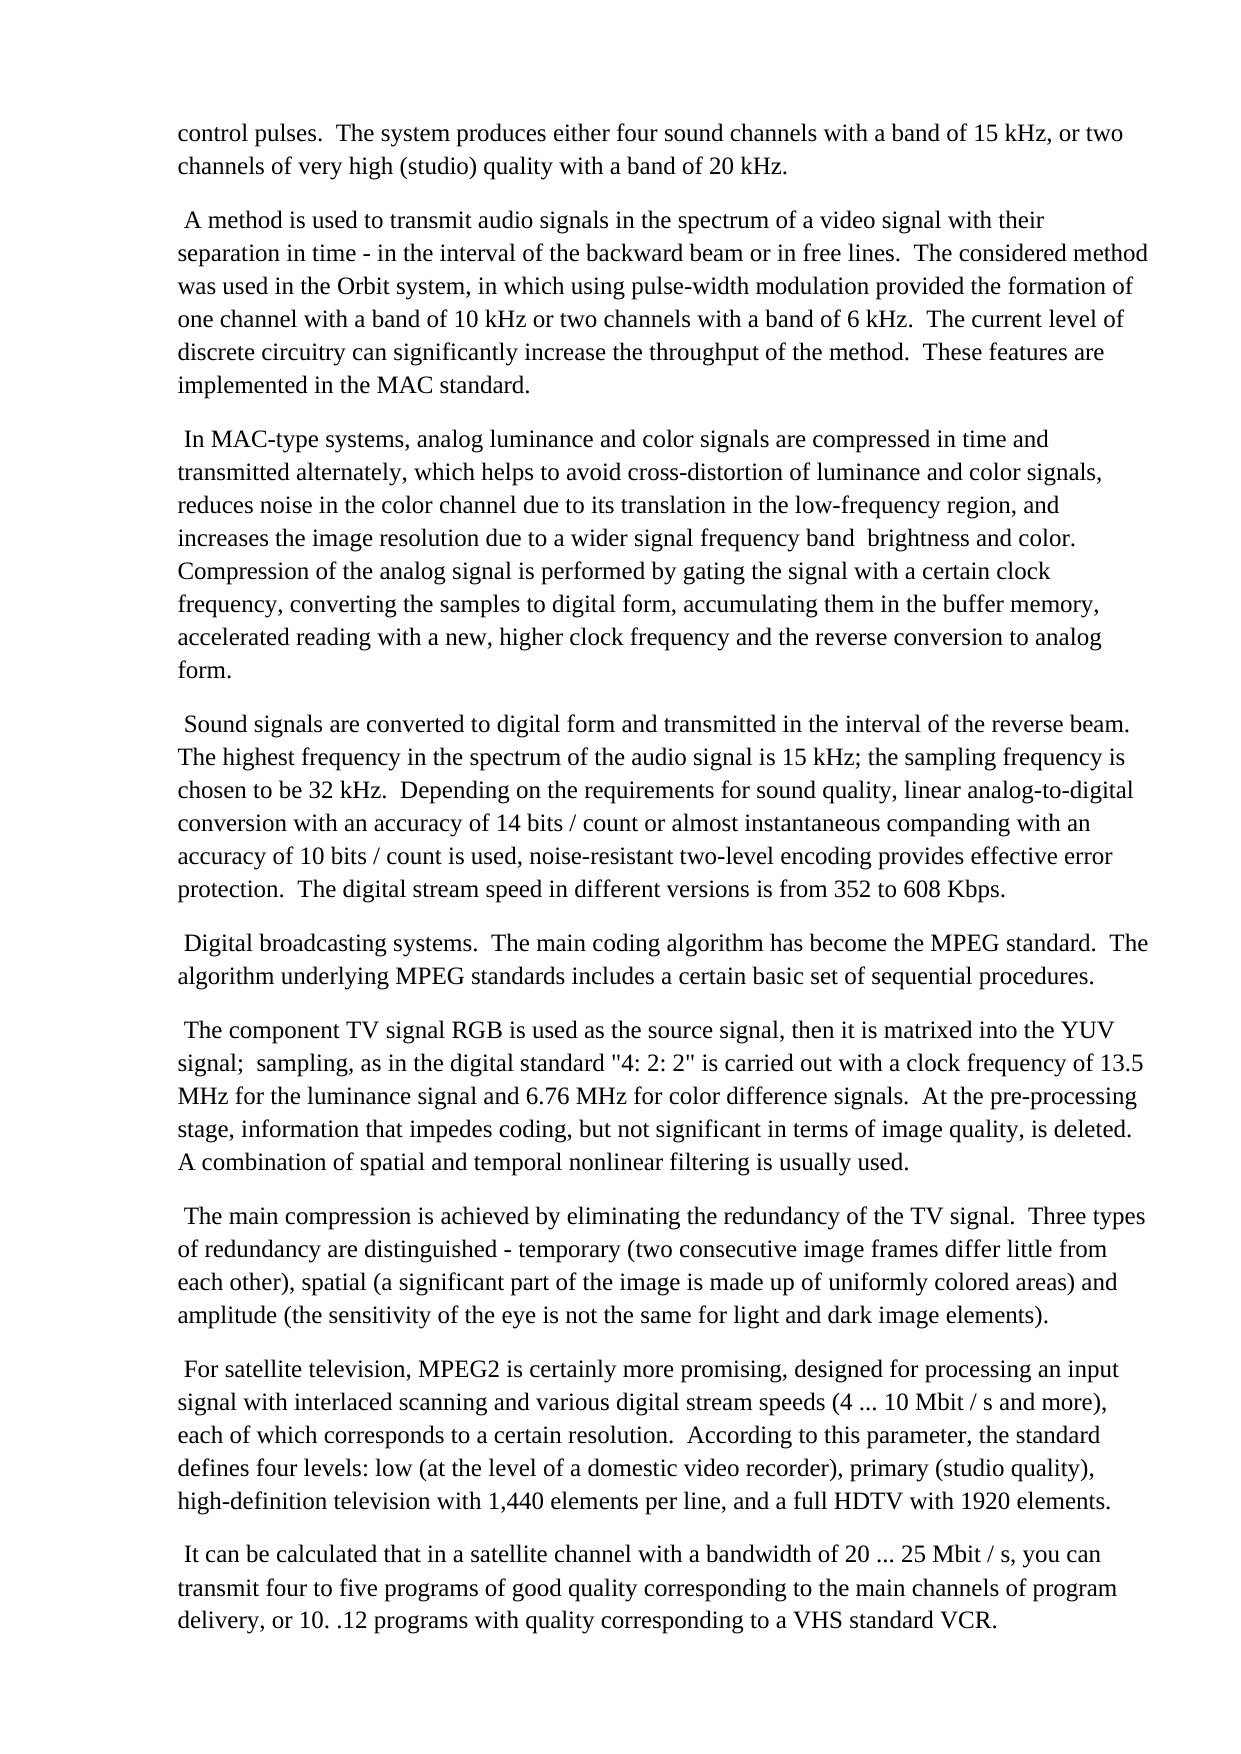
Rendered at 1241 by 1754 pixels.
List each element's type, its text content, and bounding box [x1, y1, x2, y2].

text In MAC-type systems, analog luminance and color signals are compressed in time and transmitted alternately, which helps to avoid cross-distortion of luminance and color signals, reduces noise in the color channel due to its translation in the low-frequency region, and increases the image resolution due to a wider signal frequency band brightness and color. Compression of the analog signal is performed by gating the signal with a certain clock frequency, converting the samples to digital form, accumulating them in the buffer memory, accelerated reading with a new, higher clock frequency and the reverse conversion to analog form. [177, 424, 1152, 684]
text Digital broadcasting systems. The main coding algorithm has become the MPEG standard. The algorithm underlying MPEG standards includes a certain basic set of sequential procedures. [177, 928, 1152, 990]
text Sound signals are converted to digital form and transmitted in the interval of the reverse beam. The highest frequency in the spectrum of the audio signal is 15 kHz; the sampling frequency is chosen to be 32 kHz. Depending on the requirements for sound quality, linear analog-to-digital conversion with an accuracy of 14 bits / count or almost instantaneous companding with an accuracy of 10 bits / count is used, noise-resistant two-level encoding provides effective error protection. The digital stream speed in different versions is from 352 to 608 Kbps. [177, 709, 1152, 903]
text The component TV signal RGB is used as the source signal, then it is matrixed into the YUV signal; sampling, as in the digital standard "4: 2: 2" is carried out with a clock frequency of 13.5 MHz for the luminance signal and 6.76 MHz for color difference signals. At the pre-processing stage, information that impedes coding, but not significant in terms of image quality, is deleted. A combination of spatial and temporal nonlinear filtering is usually used. [177, 1015, 1152, 1176]
text The main compression is achieved by eliminating the redundancy of the TV signal. Three types of redundancy are distinguished - temporary (two consecutive image frames differ little from each other), spatial (a significant part of the image is made up of uniformly colored areas) and amplitude (the sensitivity of the eye is not the same for light and dark image elements). [177, 1201, 1152, 1328]
text For satellite television, MPEG2 is certainly more promising, designed for processing an input signal with interlaced scanning and various digital stream speeds (4 ... 10 Mbit / s and more), each of which corresponds to a certain resolution. According to this parameter, the standard defines four levels: low (at the level of a domestic video recorder), primary (studio quality), high-definition television with 1,440 elements per line, and a full HDTV with 1920 elements. [177, 1354, 1152, 1514]
text It can be calculated that in a satellite channel with a bandwidth of 20 ... 25 Mbit / s, you can transmit four to five programs of good quality corresponding to the main channels of program delivery, or 10. .12 programs with quality corresponding to a VHS standard VCR. [177, 1539, 1152, 1634]
text A method is used to transmit audio signals in the spectrum of a video signal with their separation in time - in the interval of the backward beam or in free lines. The considered method was used in the Orbit system, in which using pulse-width modulation provided the formation of one channel with a band of 10 kHz or two channels with a band of 6 kHz. The current level of discrete circuitry can significantly increase the throughput of the method. These features are implemented in the MAC standard. [177, 205, 1152, 399]
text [177, 118, 1152, 180]
